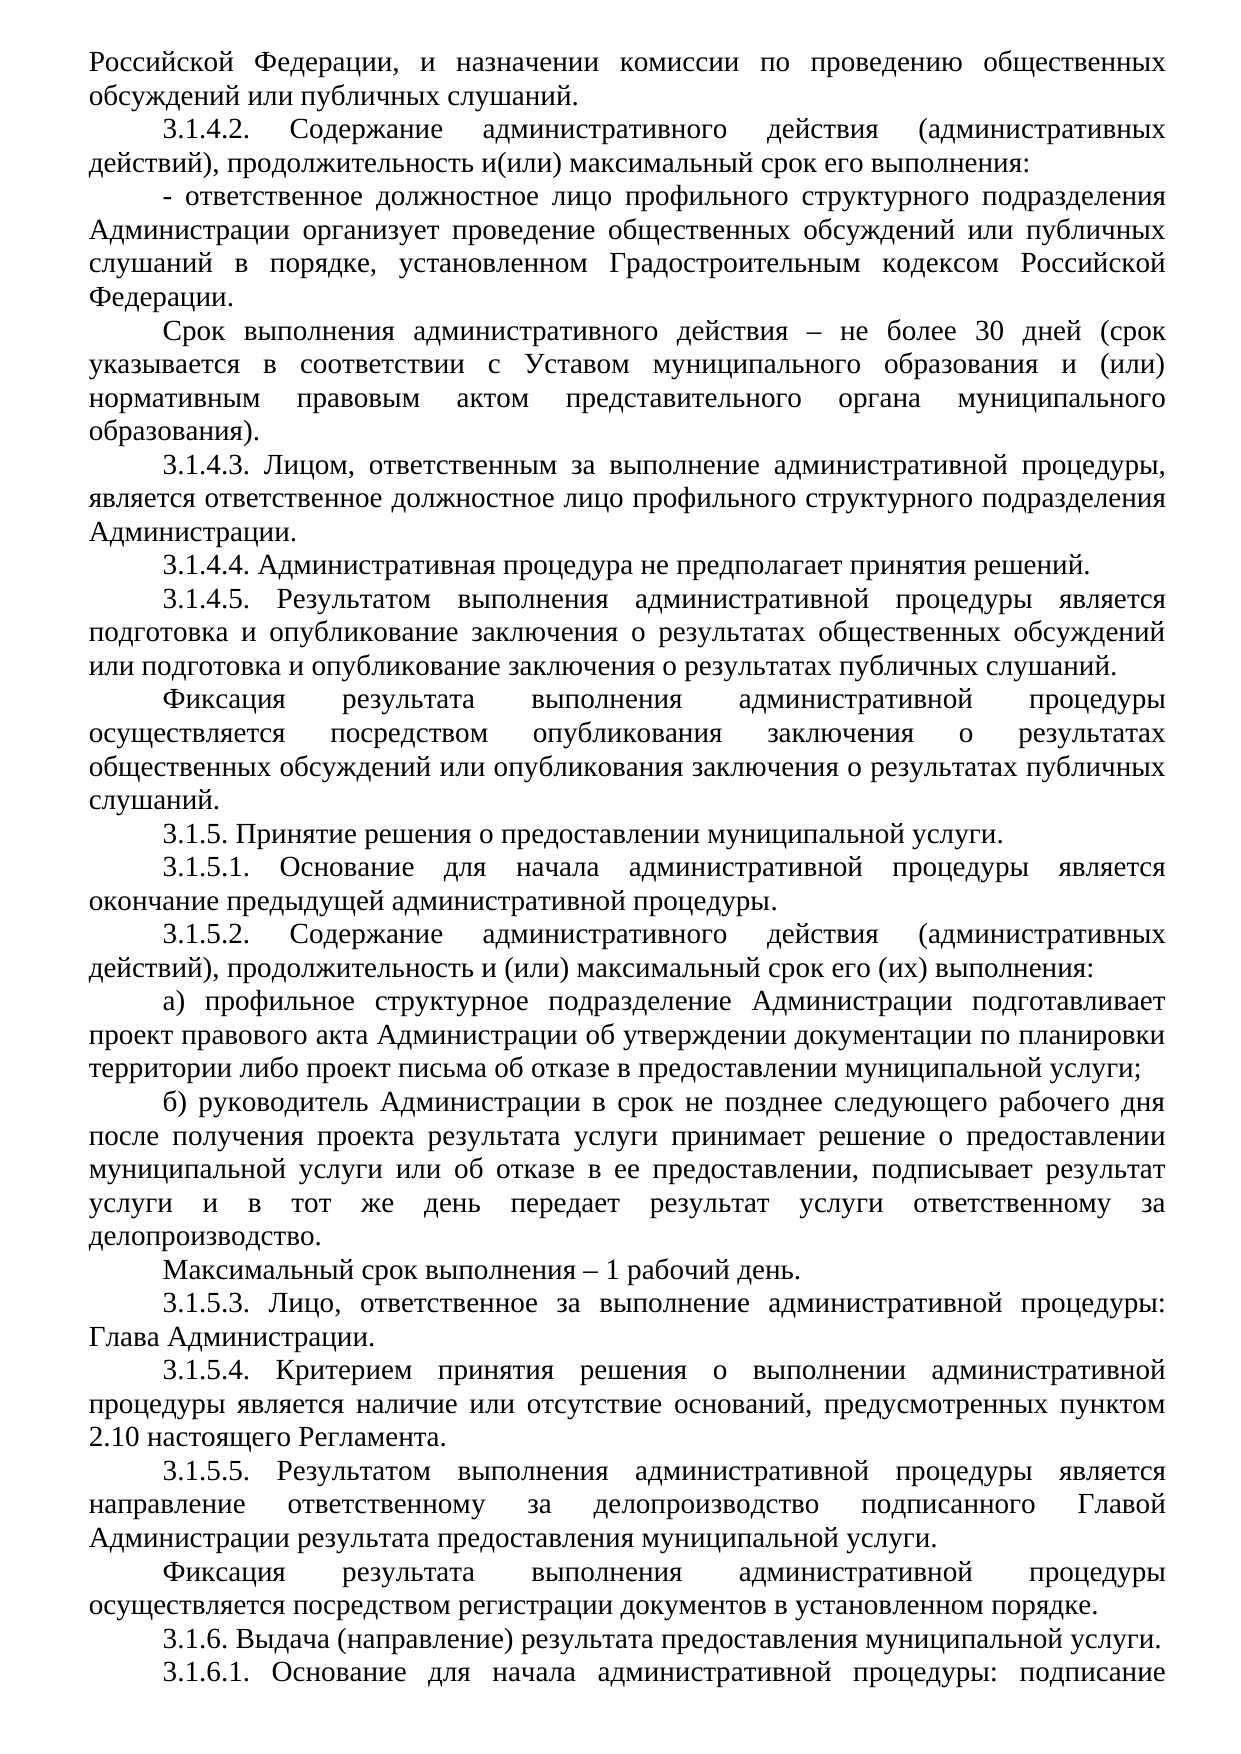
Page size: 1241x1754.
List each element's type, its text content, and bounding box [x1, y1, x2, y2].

text Фиксация результата выполнения административной процедуры осуществляется посредством регистрации документов в установленном порядке. [88, 1554, 1167, 1621]
text 3.1.4.2. Содержание административного действия (административных действий), продолжительность и(или) максимальный срок его выполнения: [88, 111, 1167, 178]
text 3.1.5.1. Основание для начала административной процедуры является окончание предыдущей административной процедуры. [88, 849, 1167, 916]
text 3.1.5.5. Результатом выполнения административной процедуры является направление ответственному за делопроизводство подписанного Главой Администрации результата предоставления муниципальной услуги. [88, 1453, 1167, 1554]
text б) руководитель Администрации в срок не позднее следующего рабочего дня после получения проекта результата услуги принимает решение о предоставлении муниципальной услуги или об отказе в ее предоставлении, подписывает результат услуги и в тот же день передает результат услуги ответственному за делопроизводство. [88, 1084, 1167, 1252]
text 3.1.5. Принятие решения о предоставлении муниципальной услуги. [88, 816, 1167, 849]
text Срок выполнения административного действия – не более 30 дней (срок указывается в соответствии с Уставом муниципального образования и (или) нормативным правовым актом представительного органа муниципального образования). [88, 313, 1167, 447]
text 3.1.6. Выдача (направление) результата предоставления муниципальной услуги. [88, 1621, 1167, 1654]
text 3.1.4.3. Лицом, ответственным за выполнение административной процедуры, является ответственное должностное лицо профильного структурного подразделения Администрации. [88, 447, 1167, 547]
text 3.1.5.3. Лицо, ответственное за выполнение административной процедуры: Глава Администрации. [88, 1285, 1167, 1352]
text Максимальный срок выполнения – 1 рабочий день. [88, 1252, 1167, 1285]
text - ответственное должностное лицо профильного структурного подразделения Администрации организует проведение общественных обсуждений или публичных слушаний в порядке, установленном Градостроительным кодексом Российской Федерации. [88, 178, 1167, 313]
text 3.1.4.5. Результатом выполнения административной процедуры является подготовка и опубликование заключения о результатах общественных обсуждений или подготовка и опубликование заключения о результатах публичных слушаний. [88, 581, 1167, 682]
text 3.1.4.4. Административная процедура не предполагает принятия решений. [88, 547, 1167, 581]
text а) профильное структурное подразделение Администрации подготавливает проект правового акта Администрации об утверждении документации по планировки территории либо проект письма об отказе в предоставлении муниципальной услуги; [88, 983, 1167, 1084]
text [88, 1654, 1167, 1688]
text 3.1.5.2. Содержание административного действия (административных действий), продолжительность и (или) максимальный срок его (их) выполнения: [88, 916, 1167, 983]
text 3.1.5.4. Критерием принятия решения о выполнении административной процедуры является наличие или отсутствие оснований, предусмотренных пунктом 2.10 настоящего Регламента. [88, 1352, 1167, 1453]
text Фиксация результата выполнения административной процедуры осуществляется посредством опубликования заключения о результатах общественных обсуждений или опубликования заключения о результатах публичных слушаний. [88, 682, 1167, 816]
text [88, 44, 1167, 111]
